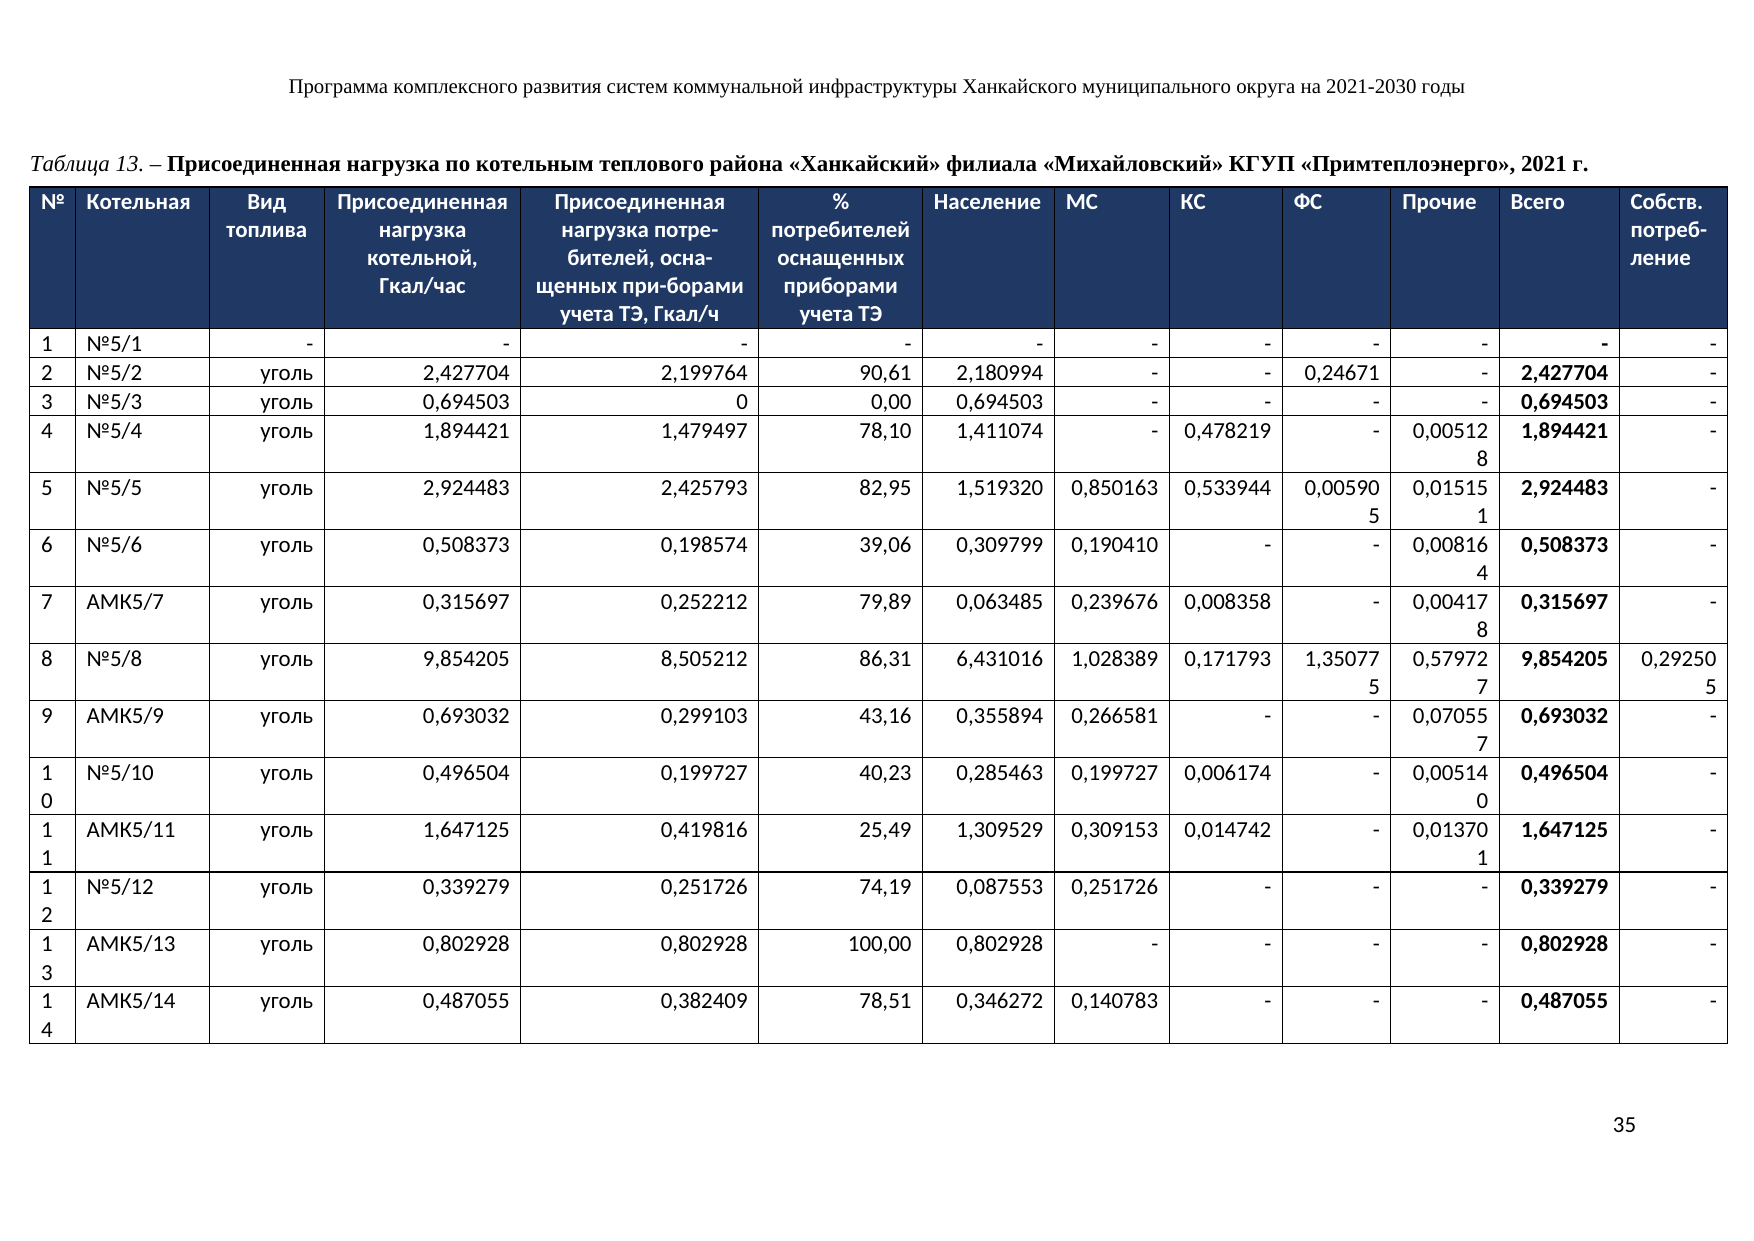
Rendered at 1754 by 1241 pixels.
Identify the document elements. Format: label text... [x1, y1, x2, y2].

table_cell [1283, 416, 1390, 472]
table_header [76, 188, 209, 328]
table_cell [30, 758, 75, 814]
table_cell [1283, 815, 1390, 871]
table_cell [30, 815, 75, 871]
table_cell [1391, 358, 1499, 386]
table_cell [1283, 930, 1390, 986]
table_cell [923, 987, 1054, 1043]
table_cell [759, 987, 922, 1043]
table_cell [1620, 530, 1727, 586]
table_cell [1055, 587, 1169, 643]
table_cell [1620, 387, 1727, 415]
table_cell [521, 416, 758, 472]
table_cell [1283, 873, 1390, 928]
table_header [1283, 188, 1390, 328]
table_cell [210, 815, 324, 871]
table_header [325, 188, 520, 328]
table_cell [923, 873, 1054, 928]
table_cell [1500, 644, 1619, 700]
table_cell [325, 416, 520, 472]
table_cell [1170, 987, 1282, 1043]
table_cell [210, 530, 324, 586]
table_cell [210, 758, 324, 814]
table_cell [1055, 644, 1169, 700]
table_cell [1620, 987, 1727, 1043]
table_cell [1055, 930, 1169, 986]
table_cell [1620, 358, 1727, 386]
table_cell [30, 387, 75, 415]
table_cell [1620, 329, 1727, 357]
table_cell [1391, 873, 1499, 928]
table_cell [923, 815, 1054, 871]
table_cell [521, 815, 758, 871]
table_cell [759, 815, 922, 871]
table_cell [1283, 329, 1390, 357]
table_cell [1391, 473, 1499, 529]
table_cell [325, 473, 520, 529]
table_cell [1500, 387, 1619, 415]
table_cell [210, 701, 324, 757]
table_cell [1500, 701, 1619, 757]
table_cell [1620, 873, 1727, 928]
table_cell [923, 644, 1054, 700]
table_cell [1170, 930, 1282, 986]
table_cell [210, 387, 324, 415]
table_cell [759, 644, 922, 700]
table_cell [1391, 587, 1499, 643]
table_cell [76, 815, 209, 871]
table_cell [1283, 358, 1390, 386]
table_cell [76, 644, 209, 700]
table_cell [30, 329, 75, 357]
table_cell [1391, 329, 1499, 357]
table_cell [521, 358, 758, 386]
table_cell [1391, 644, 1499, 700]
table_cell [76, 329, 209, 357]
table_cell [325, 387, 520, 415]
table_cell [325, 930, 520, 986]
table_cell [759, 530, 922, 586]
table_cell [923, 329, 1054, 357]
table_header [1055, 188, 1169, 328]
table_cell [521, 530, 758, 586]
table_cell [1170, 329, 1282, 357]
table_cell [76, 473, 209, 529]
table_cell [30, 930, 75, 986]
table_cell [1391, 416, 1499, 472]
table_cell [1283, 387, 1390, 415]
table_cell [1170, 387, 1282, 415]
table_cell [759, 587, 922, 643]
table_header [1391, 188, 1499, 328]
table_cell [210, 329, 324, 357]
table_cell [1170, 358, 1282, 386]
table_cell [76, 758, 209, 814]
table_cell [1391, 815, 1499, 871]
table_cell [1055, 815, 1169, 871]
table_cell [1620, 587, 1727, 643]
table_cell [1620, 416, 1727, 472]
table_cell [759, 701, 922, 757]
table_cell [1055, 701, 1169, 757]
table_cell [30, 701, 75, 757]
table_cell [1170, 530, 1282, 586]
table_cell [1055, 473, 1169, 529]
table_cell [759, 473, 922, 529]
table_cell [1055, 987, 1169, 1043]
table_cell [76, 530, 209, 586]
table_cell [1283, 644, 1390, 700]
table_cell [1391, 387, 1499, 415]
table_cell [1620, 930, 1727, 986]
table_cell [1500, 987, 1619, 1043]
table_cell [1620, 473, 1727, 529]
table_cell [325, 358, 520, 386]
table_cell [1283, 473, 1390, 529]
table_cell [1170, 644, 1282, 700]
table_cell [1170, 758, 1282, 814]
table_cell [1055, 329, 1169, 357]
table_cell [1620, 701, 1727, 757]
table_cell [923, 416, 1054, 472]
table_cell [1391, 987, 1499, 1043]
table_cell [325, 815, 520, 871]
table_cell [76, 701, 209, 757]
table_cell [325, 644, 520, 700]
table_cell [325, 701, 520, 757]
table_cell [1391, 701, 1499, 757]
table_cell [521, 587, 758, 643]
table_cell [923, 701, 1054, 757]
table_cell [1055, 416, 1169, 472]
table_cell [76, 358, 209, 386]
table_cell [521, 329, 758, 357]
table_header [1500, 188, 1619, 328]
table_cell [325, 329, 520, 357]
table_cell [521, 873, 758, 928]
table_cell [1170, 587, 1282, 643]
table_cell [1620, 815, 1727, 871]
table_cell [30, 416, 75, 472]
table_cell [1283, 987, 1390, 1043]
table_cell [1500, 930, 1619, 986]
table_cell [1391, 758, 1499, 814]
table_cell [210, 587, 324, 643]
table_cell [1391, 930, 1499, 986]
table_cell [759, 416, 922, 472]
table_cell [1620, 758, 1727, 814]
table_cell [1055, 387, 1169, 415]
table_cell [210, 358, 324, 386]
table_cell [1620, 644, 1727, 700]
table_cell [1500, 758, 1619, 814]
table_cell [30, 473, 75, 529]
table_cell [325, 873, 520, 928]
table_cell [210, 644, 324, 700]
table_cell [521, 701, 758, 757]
text Таблица 13. – Присоединенная нагрузка по котельным теплового района «Ханкайский» филиала «Михайловский» КГУП «Примтеплоэнерго», 2021 г. [29, 150, 1636, 176]
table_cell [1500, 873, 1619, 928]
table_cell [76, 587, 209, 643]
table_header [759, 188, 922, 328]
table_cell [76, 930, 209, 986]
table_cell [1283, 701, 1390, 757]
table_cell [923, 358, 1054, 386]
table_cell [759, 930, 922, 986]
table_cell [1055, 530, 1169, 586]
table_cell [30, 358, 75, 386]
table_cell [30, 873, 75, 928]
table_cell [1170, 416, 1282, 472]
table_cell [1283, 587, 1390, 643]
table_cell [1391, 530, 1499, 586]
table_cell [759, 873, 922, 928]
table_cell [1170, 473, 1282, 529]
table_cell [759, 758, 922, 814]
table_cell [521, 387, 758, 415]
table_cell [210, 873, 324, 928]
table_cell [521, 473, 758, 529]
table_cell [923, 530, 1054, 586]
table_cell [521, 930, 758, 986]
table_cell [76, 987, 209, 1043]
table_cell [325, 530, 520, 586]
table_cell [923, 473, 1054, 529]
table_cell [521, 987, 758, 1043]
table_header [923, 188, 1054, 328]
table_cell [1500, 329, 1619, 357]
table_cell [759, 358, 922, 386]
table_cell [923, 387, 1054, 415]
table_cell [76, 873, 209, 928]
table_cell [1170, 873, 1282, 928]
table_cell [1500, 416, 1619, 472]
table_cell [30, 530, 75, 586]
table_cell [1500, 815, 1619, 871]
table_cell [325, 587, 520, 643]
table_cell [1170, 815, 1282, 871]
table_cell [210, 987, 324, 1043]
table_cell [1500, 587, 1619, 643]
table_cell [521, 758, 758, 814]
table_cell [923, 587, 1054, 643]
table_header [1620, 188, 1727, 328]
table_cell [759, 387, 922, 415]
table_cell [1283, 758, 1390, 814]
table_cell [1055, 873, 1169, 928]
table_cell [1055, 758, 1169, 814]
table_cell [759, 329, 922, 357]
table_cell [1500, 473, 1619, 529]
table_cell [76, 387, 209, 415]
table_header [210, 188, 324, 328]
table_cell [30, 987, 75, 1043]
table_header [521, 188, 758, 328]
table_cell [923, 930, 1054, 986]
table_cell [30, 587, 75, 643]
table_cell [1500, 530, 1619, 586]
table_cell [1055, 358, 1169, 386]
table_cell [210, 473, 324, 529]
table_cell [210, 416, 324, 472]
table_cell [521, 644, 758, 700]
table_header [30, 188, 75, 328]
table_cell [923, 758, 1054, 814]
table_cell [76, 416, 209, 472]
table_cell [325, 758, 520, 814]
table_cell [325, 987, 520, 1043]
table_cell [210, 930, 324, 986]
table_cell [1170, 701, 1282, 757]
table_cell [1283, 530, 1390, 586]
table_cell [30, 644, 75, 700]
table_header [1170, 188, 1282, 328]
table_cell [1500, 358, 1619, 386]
